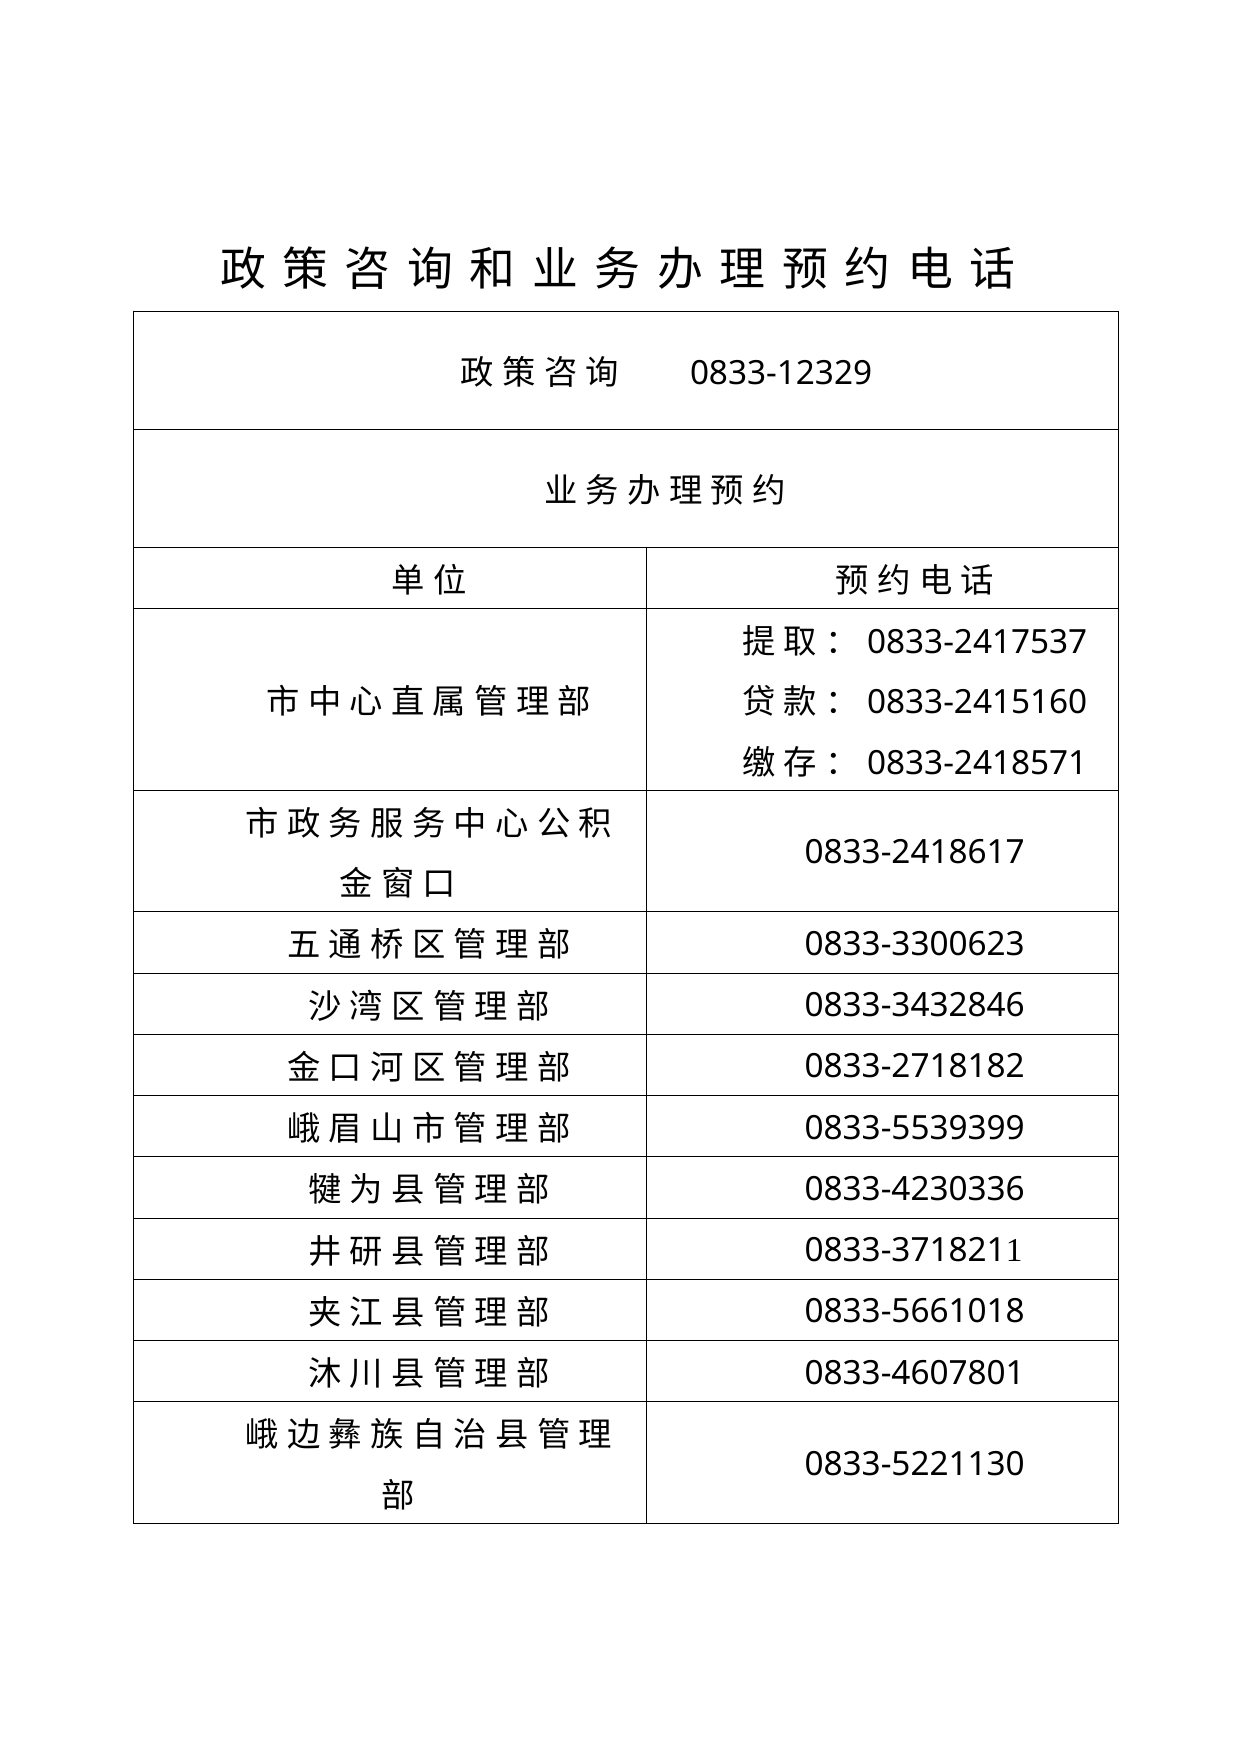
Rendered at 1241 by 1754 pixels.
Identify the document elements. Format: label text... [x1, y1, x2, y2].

table_cell 0833-5221130 [647, 1402, 1118, 1523]
table_cell 0833-5661018 [647, 1280, 1118, 1340]
table_cell 峨眉山市管理部 [134, 1096, 646, 1156]
table_cell 市政务服务中心公积金窗口 [134, 791, 646, 911]
table_cell 0833-2718182 [647, 1035, 1118, 1095]
table_cell 单位 [134, 548, 646, 608]
table_cell 0833-5539399 [647, 1096, 1118, 1156]
table_cell 峨边彝族自治县管理部 [134, 1402, 646, 1523]
table_cell 市中心直属管理部 [134, 609, 646, 790]
table_cell 0833-3718211 [647, 1219, 1118, 1279]
table_cell 提取：0833-2417537 贷款：0833-2415160 缴存：0833-2418571 [647, 609, 1118, 790]
table_cell 犍为县管理部 [134, 1157, 646, 1217]
table_cell 沐川县管理部 [134, 1341, 646, 1401]
table_header 政策咨询 0833-12329 [134, 312, 1118, 429]
table_cell 0833-4607801 [647, 1341, 1118, 1401]
table_cell 夹江县管理部 [134, 1280, 646, 1340]
table_cell 0833-3432846 [647, 974, 1118, 1034]
table_cell 井研县管理部 [134, 1219, 646, 1279]
table_cell 沙湾区管理部 [134, 974, 646, 1034]
table_cell 预约电话 [647, 548, 1118, 608]
table_cell 0833-2418617 [647, 791, 1118, 911]
table_cell 0833-3300623 [647, 912, 1118, 972]
table_cell 0833-4230336 [647, 1157, 1118, 1217]
table_cell 业务办理预约 [134, 430, 1118, 547]
table_cell 金口河区管理部 [134, 1035, 646, 1095]
table_cell 五通桥区管理部 [134, 912, 646, 972]
text 政策咨询和业务办理预约电话 [168, 220, 1084, 311]
